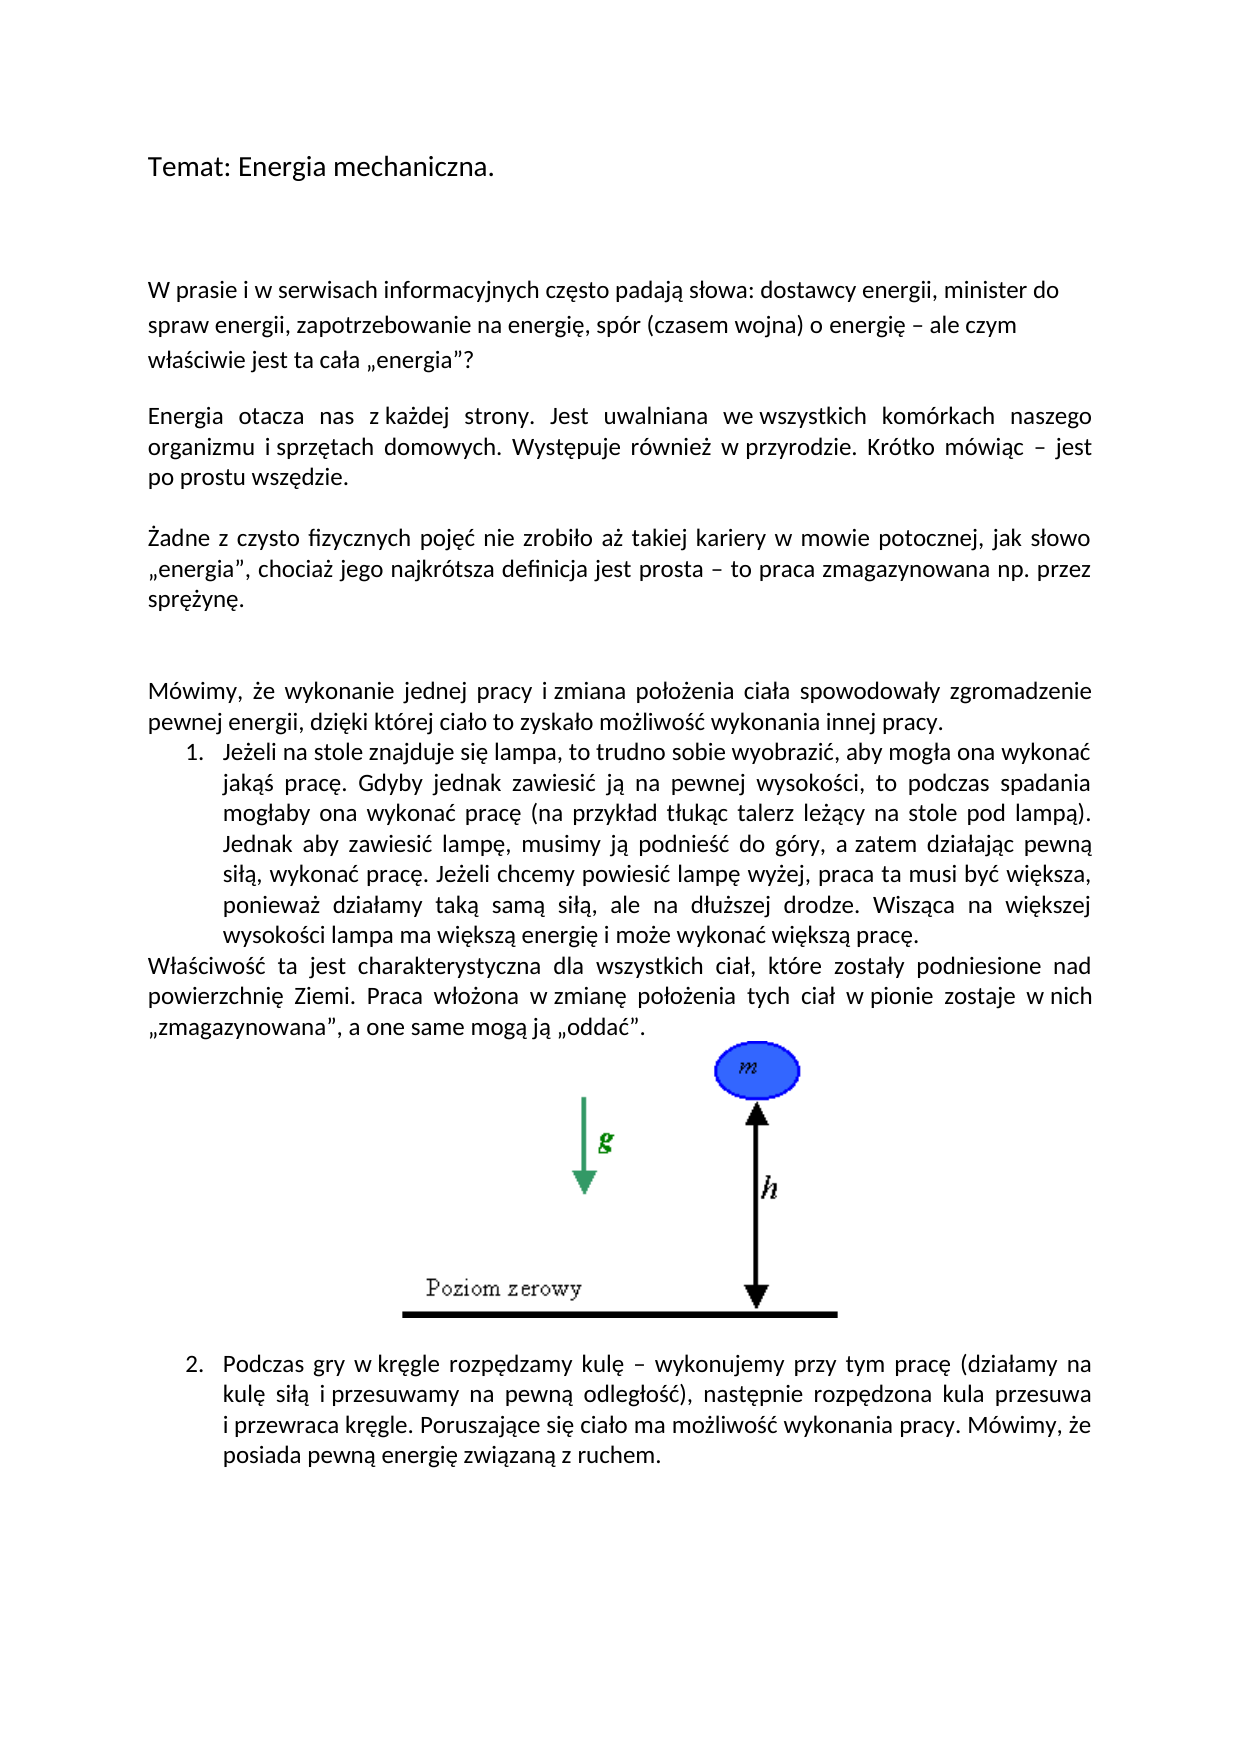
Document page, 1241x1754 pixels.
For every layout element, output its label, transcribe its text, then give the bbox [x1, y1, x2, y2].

text Energia otacza nas z każdej strony. Jest uwalniana we wszystkich komórkach naszego organizmu i sprzętach domowych. Występuje również w przyrodzie. Krótko mówiąc – jest po prostu wszędzie. [148, 401, 1093, 492]
text Żadne z czysto fizycznych pojęć nie zrobiło aż takiej kariery w mowie potocznej, jak słowo „energia”, chociaż jego najkrótsza definicja jest prosta – to praca zmagazynowana np. przez sprężynę. [148, 523, 1093, 614]
text W prasie i w serwisach informacyjnych często padają słowa: dostawcy energii, minister do spraw energii, zapotrzebowanie na energię, spór (czasem wojna) o energię – ale czym właściwie jest ta cała „energia”? [148, 275, 1093, 375]
text Właściwość ta jest charakterystyczna dla wszystkich ciał, które zostały podniesione nad powierzchnię Ziemi. Praca włożona w zmianę położenia tych ciał w pionie zostaje w nich „zmagazynowana”, a one same mogą ją „oddać”. [148, 950, 1093, 1041]
list Podczas gry w kręgle rozpędzamy kulę – wykonujemy przy tym pracę (działamy na kulę siłą i przesuwamy na pewną odległość), następnie rozpędzona kula przesuwa i przewraca kręgle. Poruszające się ciało ma możliwość wykonania pracy. Mówimy, że posiada pewną energię związaną z ruchem. [185, 1348, 1093, 1470]
text Mówimy, że wykonanie jednej pracy i zmiana położenia ciała spowodowały zgromadzenie pewnej energii, dzięki której ciało to zyskało możliwość wykonania innej pracy. [148, 675, 1093, 736]
text Temat: Energia mechaniczna. [148, 148, 1093, 183]
picture [402, 1041, 838, 1318]
list Jeżeli na stole znajduje się lampa, to trudno sobie wyobrazić, aby mogła ona wykonać jakąś pracę. Gdyby jednak zawiesić ją na pewnej wysokości, to podczas spadania mogłaby ona wykonać pracę (na przykład tłukąc talerz leżący na stole pod lampą). Jednak aby zawiesić lampę, musimy ją podnieść do góry, a zatem działając pewną siłą, wykonać pracę. Jeżeli chcemy powiesić lampę wyżej, praca ta musi być większa, ponieważ działamy taką samą siłą, ale na dłuższej drodze. Wisząca na większej wysokości lampa ma większą energię i może wykonać większą pracę. [185, 736, 1093, 950]
